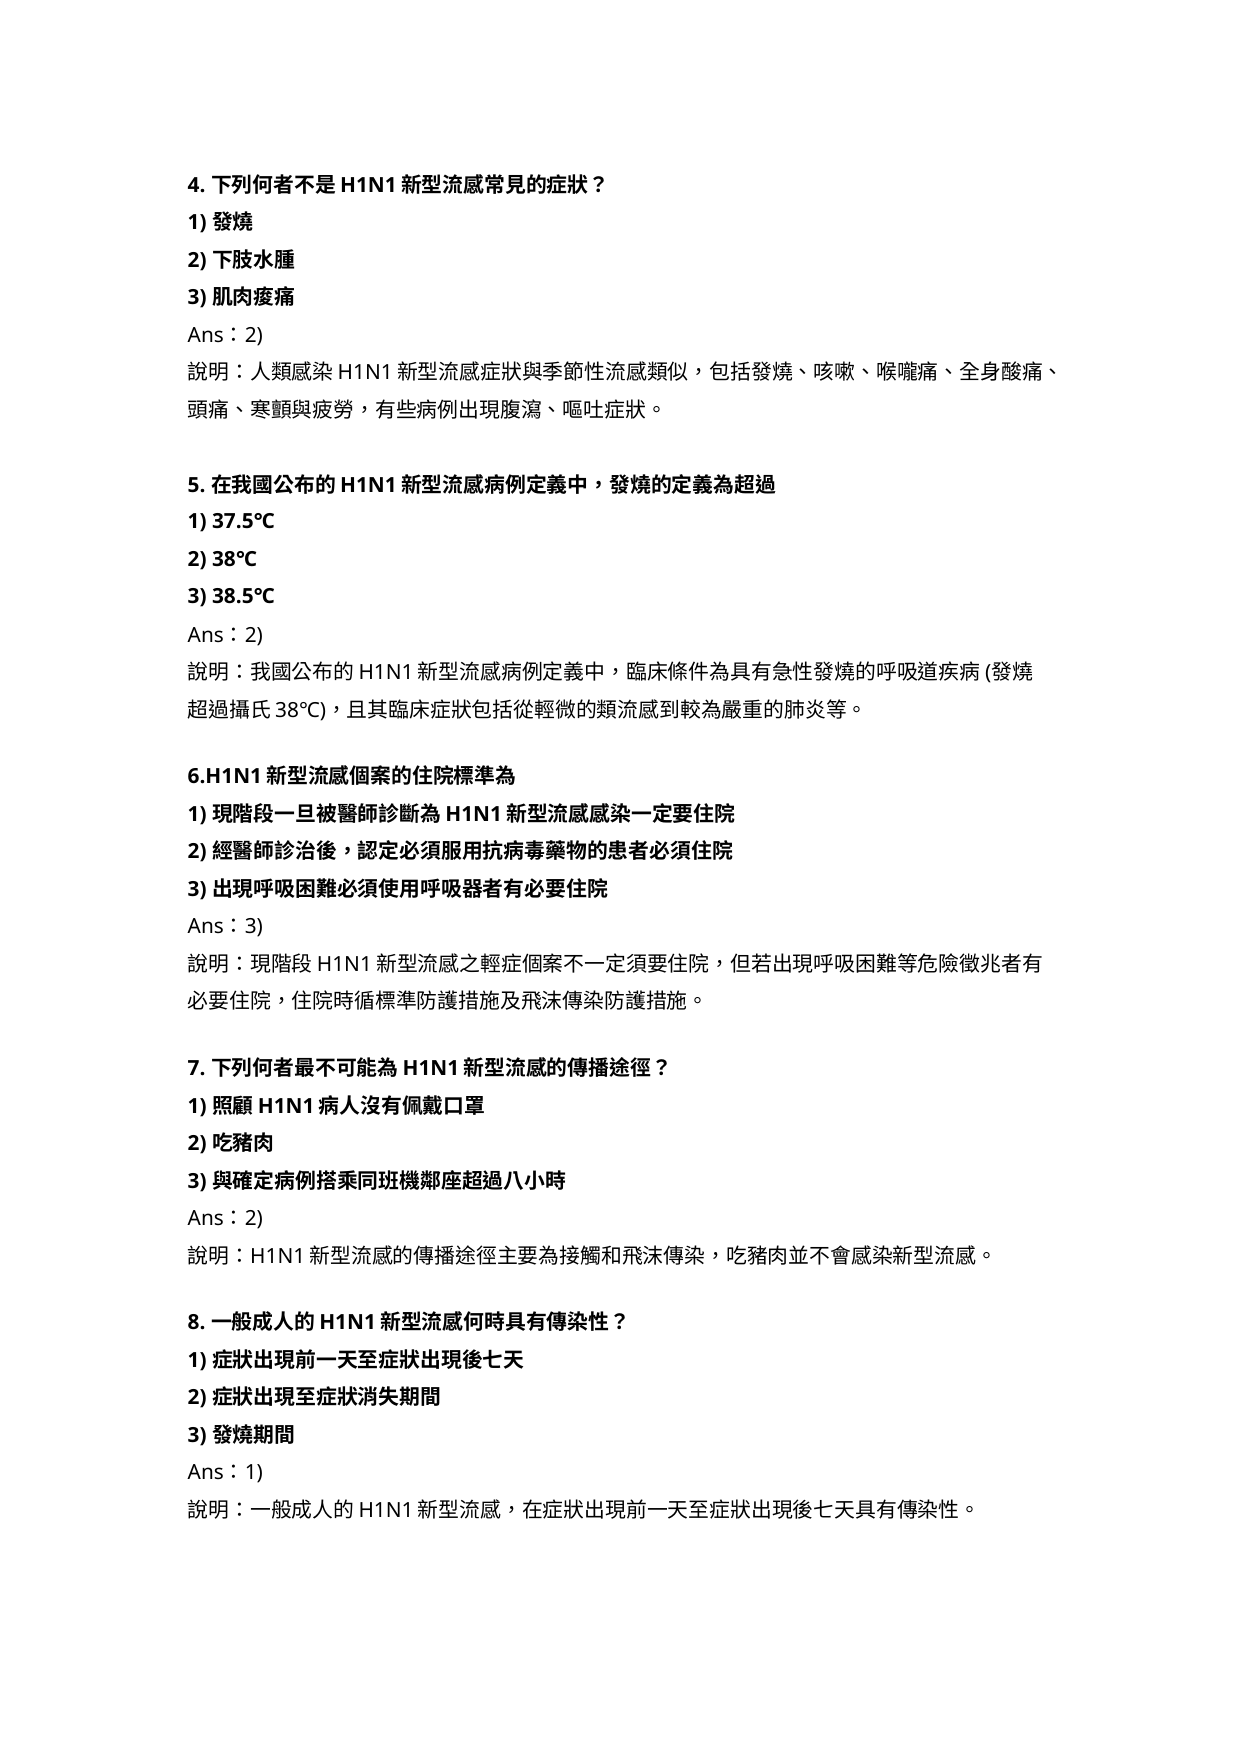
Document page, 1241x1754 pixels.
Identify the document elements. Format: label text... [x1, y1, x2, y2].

text 6.H1N1新型流感個案的住院標準為 1) 現階段一旦被醫師診斷為H1N1新型流感感染一定要住院 2) 經醫師診治後，認定必須服用抗病毒藥物的患者必須住院 3) 出現呼吸困難必須使用呼吸器者有必要住院 Ans：3) 說明：現階段H1N1新型流感之輕症個案不一定須要住院，但若出現呼吸困難等危險徵兆者有必要住院，住院時循標準防護措施及飛沫傳染防護措施。 [187, 756, 1053, 1019]
text 7. 下列何者最不可能為H1N1新型流感的傳播途徑？ 1) 照顧H1N1病人沒有佩戴口罩 2) 吃豬肉 3) 與確定病例搭乘同班機鄰座超過八小時 Ans：2) 說明：H1N1新型流感的傳播途徑主要為接觸和飛沫傳染，吃豬肉並不會感染新型流感。 [187, 1048, 1053, 1273]
text 8. 一般成人的H1N1新型流感何時具有傳染性？ 1) 症狀出現前一天至症狀出現後七天 2) 症狀出現至症狀消失期間 3) 發燒期間 Ans：1) 說明：一般成人的H1N1新型流感，在症狀出現前一天至症狀出現後七天具有傳染性。 [187, 1302, 1053, 1527]
text 4. 下列何者不是H1N1新型流感常見的症狀？ 1) 發燒 2) 下肢水腫 3) 肌肉痠痛 Ans：2) 說明：人類感染H1N1新型流感症狀與季節性流感類似，包括發燒、咳嗽、喉嚨痛、全身酸痛、頭痛、寒顫與疲勞，有些病例出現腹瀉、嘔吐症狀。 5. 在我國公布的H1N1新型流感病例定義中，發燒的定義為超過 1) 37.5℃ 2) 38℃ 3) 38.5℃ Ans：2) 說明：我國公布的H1N1新型流感病例定義中，臨床條件為具有急性發燒的呼吸道疾病 (發燒超過攝氏38℃)，且其臨床症狀包括從輕微的類流感到較為嚴重的肺炎等。 [187, 164, 1053, 727]
